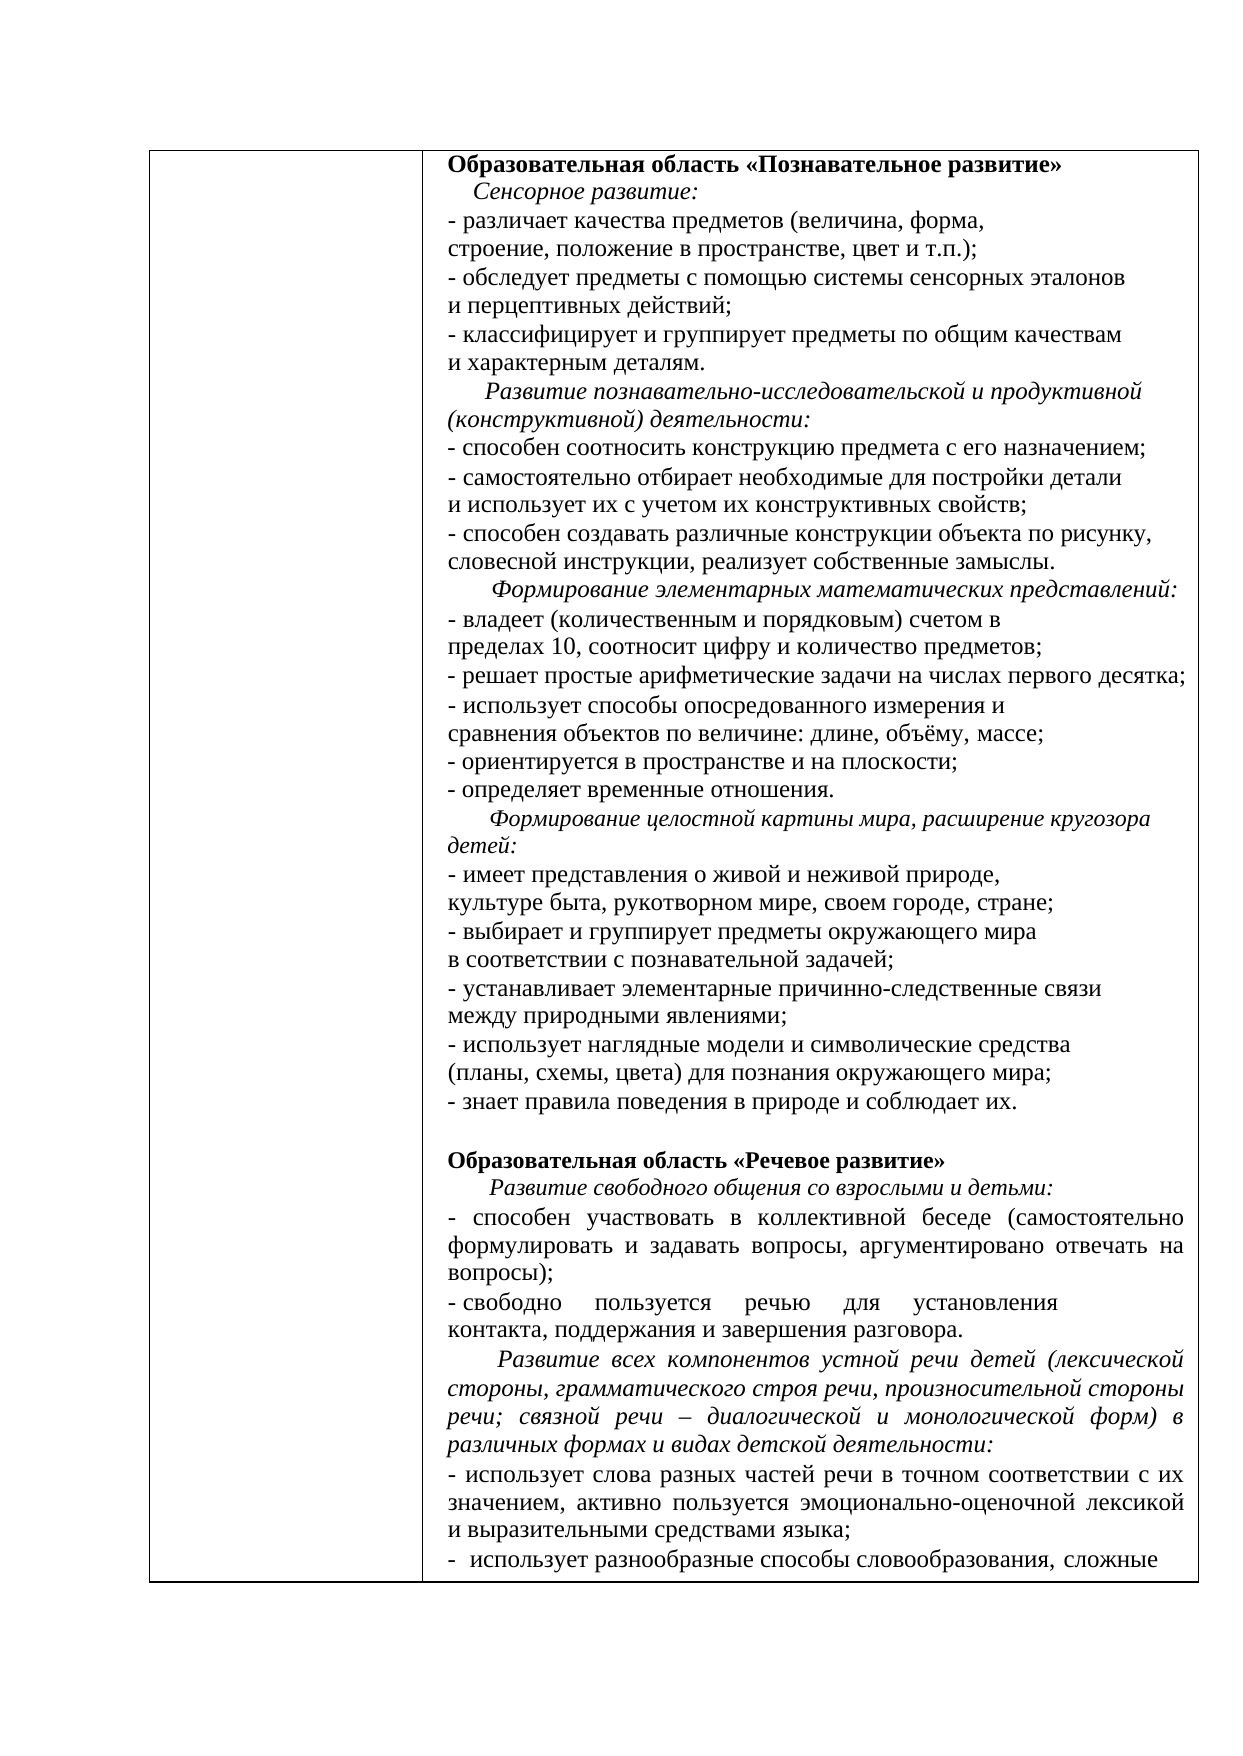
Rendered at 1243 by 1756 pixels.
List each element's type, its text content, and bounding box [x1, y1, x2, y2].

table_header Образовательная область «Познавательное развитие» Сенсорное развитие: различает качества предметов (величина, форма, строение, положение в пространстве, цвет и т.п.); обследует предметы с помощью системы сенсорных эталонов и перцептивных действий; классифицирует и группирует предметы по общим качествам и характерным деталям. Развитие познавательно-исследовательской и продуктивной (конструктивной) деятельности: способен соотносить конструкцию предмета с его назначением; самостоятельно отбирает необходимые для постройки детали и использует их с учетом их конструктивных свойств; способен создавать различные конструкции объекта по рисунку, словесной инструкции, реализует собственные замыслы. Формирование элементарных математических представлений: владеет (количественным и порядковым) счетом в пределах 10, соотносит цифру и количество предметов; решает простые арифметические задачи на числах первого десятка; использует способы опосредованного измерения и сравнения объектов по величине: длине, объёму, массе; ориентируется в пространстве и на плоскости; определяет временные отношения. Формирование целостной картины мира, расширение кругозора детей: имеет представления о живой и неживой природе, культуре быта, рукотворном мире, своем городе, стране; выбирает и группирует предметы окружающего мира в соответствии с познавательной задачей; устанавливает элементарные причинно-следственные связи между природными явлениями; использует наглядные модели и символические средства (планы, схемы, цвета) для познания окружающего мира; знает правила поведения в природе и соблюдает их. Образовательная область «Речевое развитие» Развитие свободного общения со взрослыми и детьми: способен участвовать в коллективной беседе (самостоятельно формулировать и задавать вопросы, аргументировано отвечать на вопросы); свободно пользуется речью для установления контакта, поддержания и завершения разговора. Развитие всех компонентов устной речи детей (лексической стороны, грамматического строя речи, произносительной стороны речи; связной речи – диалогической и монологической форм) в различных формах и видах детской деятельности: использует слова разных частей речи в точном соответствии с их значением, активно пользуется эмоционально-оценочной лексикой и выразительными средствами языка; использует разнообразные способы словообразования, сложные [423, 151, 1198, 1581]
table_header [150, 151, 422, 1581]
